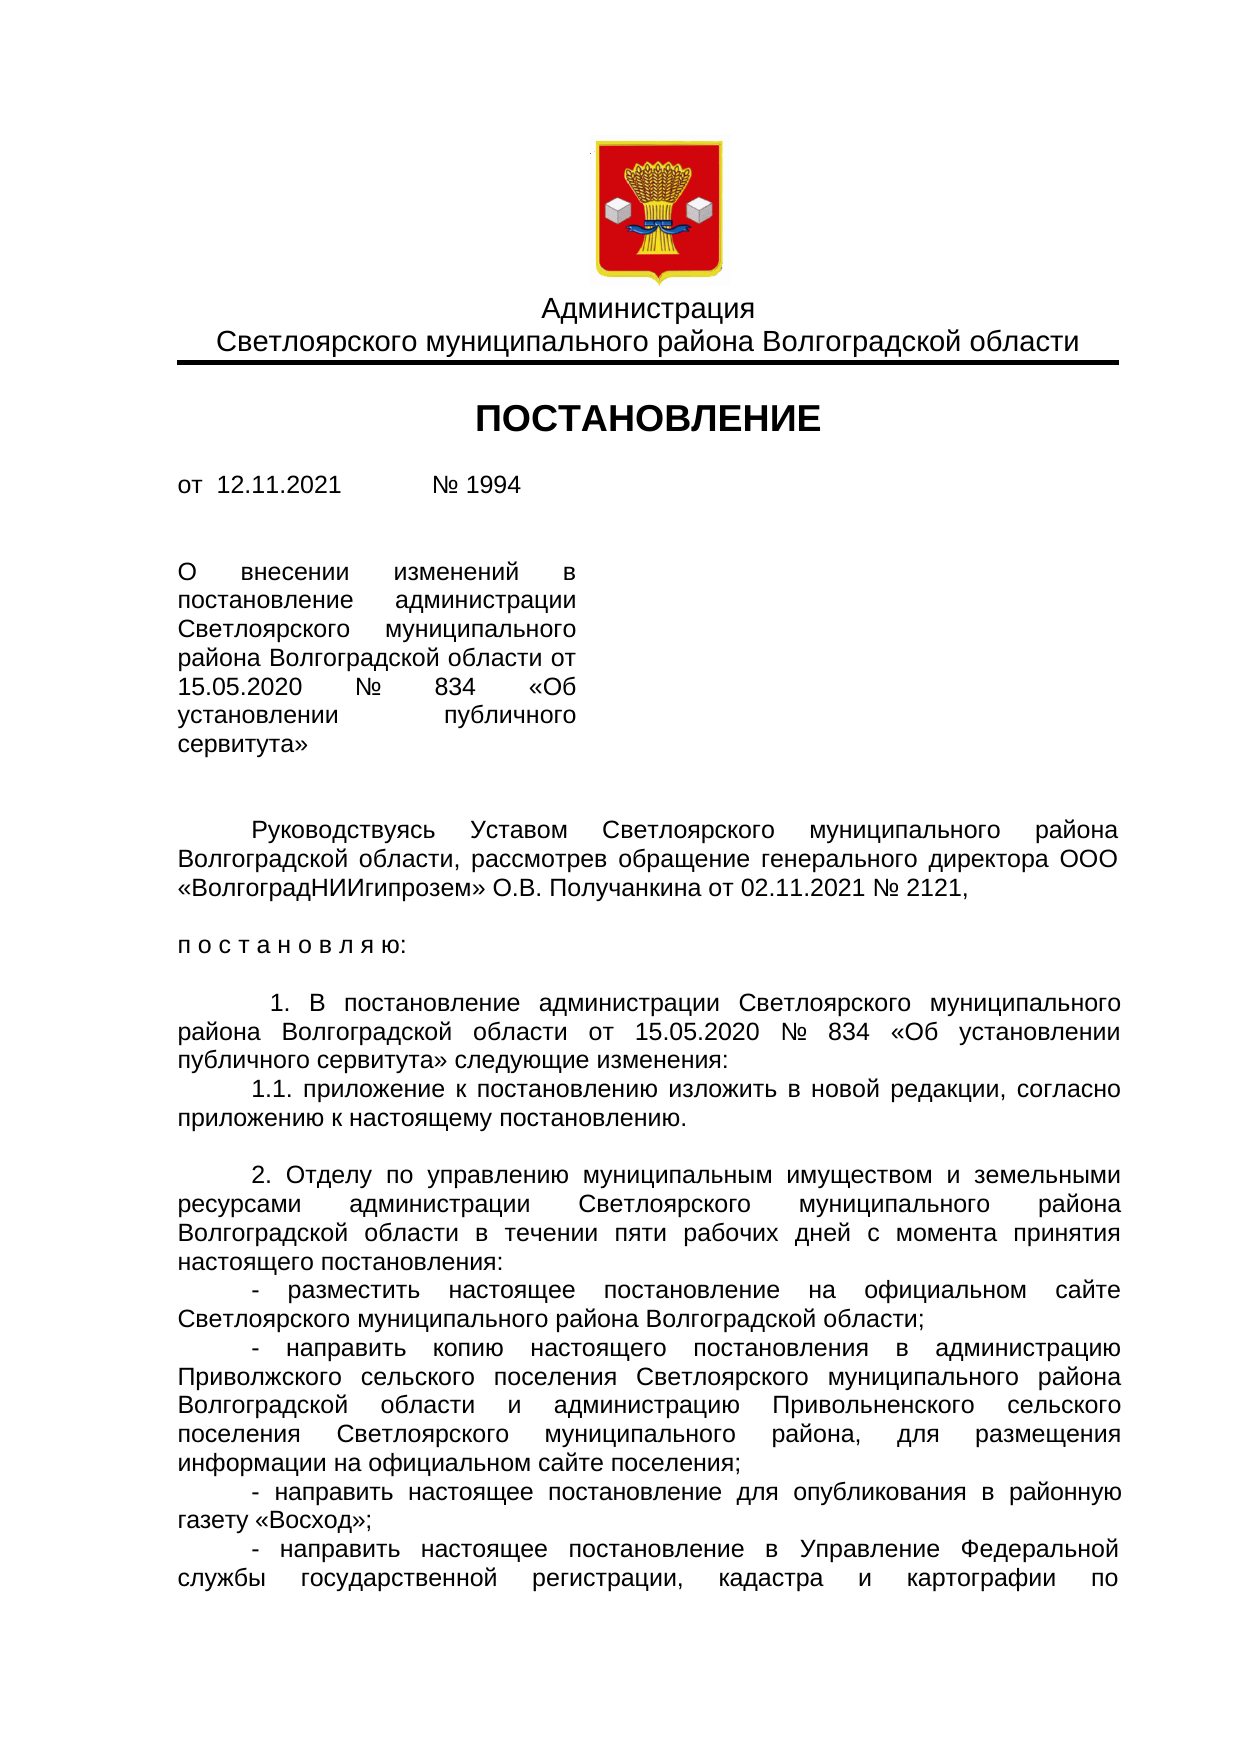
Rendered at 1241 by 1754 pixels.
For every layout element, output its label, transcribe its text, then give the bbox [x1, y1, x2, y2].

picture [590, 135, 731, 286]
text п о с т а н о в л я ю: [177, 930, 1119, 959]
table_header О внесении изменений в постановление администрации Светлоярского муниципального района Волгоградской области от 15.05.2020 № 834 «Об установлении публичного сервитута» [166, 556, 591, 786]
list - разместить настоящее постановление на официальном сайте Светлоярского муниципального района Волгоградской области; [177, 1275, 1122, 1333]
list 2. Отделу по управлению муниципальным имуществом и земельными ресурсами администрации Светлоярского муниципального района Волгоградской области в течении пяти рабочих дней с момента принятия настоящего постановления: [177, 1160, 1122, 1275]
list - направить копию настоящего постановления в администрацию Приволжского сельского поселения Светлоярского муниципального района Волгоградской области и администрацию Привольненского сельского поселения Светлоярского муниципального района, для размещения информации на официальном сайте поселения; [177, 1333, 1122, 1476]
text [177, 1534, 1119, 1591]
text Руководствуясь Уставом Светлоярского муниципального района Волгоградской области, рассмотрев обращение генерального директора ООО «ВолгоградНИИгипрозем» О.В. Получанкина от 02.11.2021 № 2121, [177, 815, 1119, 901]
text Администрация [177, 291, 1119, 324]
text от 12.11.2021 № 1994 [177, 470, 1119, 499]
list 1.1. приложение к постановлению изложить в новой редакции, согласно приложению к настоящему постановлению. [177, 1074, 1122, 1131]
text Светлоярского муниципального района Волгоградской области [177, 324, 1119, 360]
list 1. В постановление администрации Светлоярского муниципального района Волгоградской области от 15.05.2020 № 834 «Об установлении публичного сервитута» следующие изменения: [177, 988, 1122, 1074]
text ПОСТАНОВЛЕНИЕ [177, 396, 1119, 439]
list - направить настоящее постановление для опубликования в районную газету «Восход»; [177, 1476, 1122, 1534]
